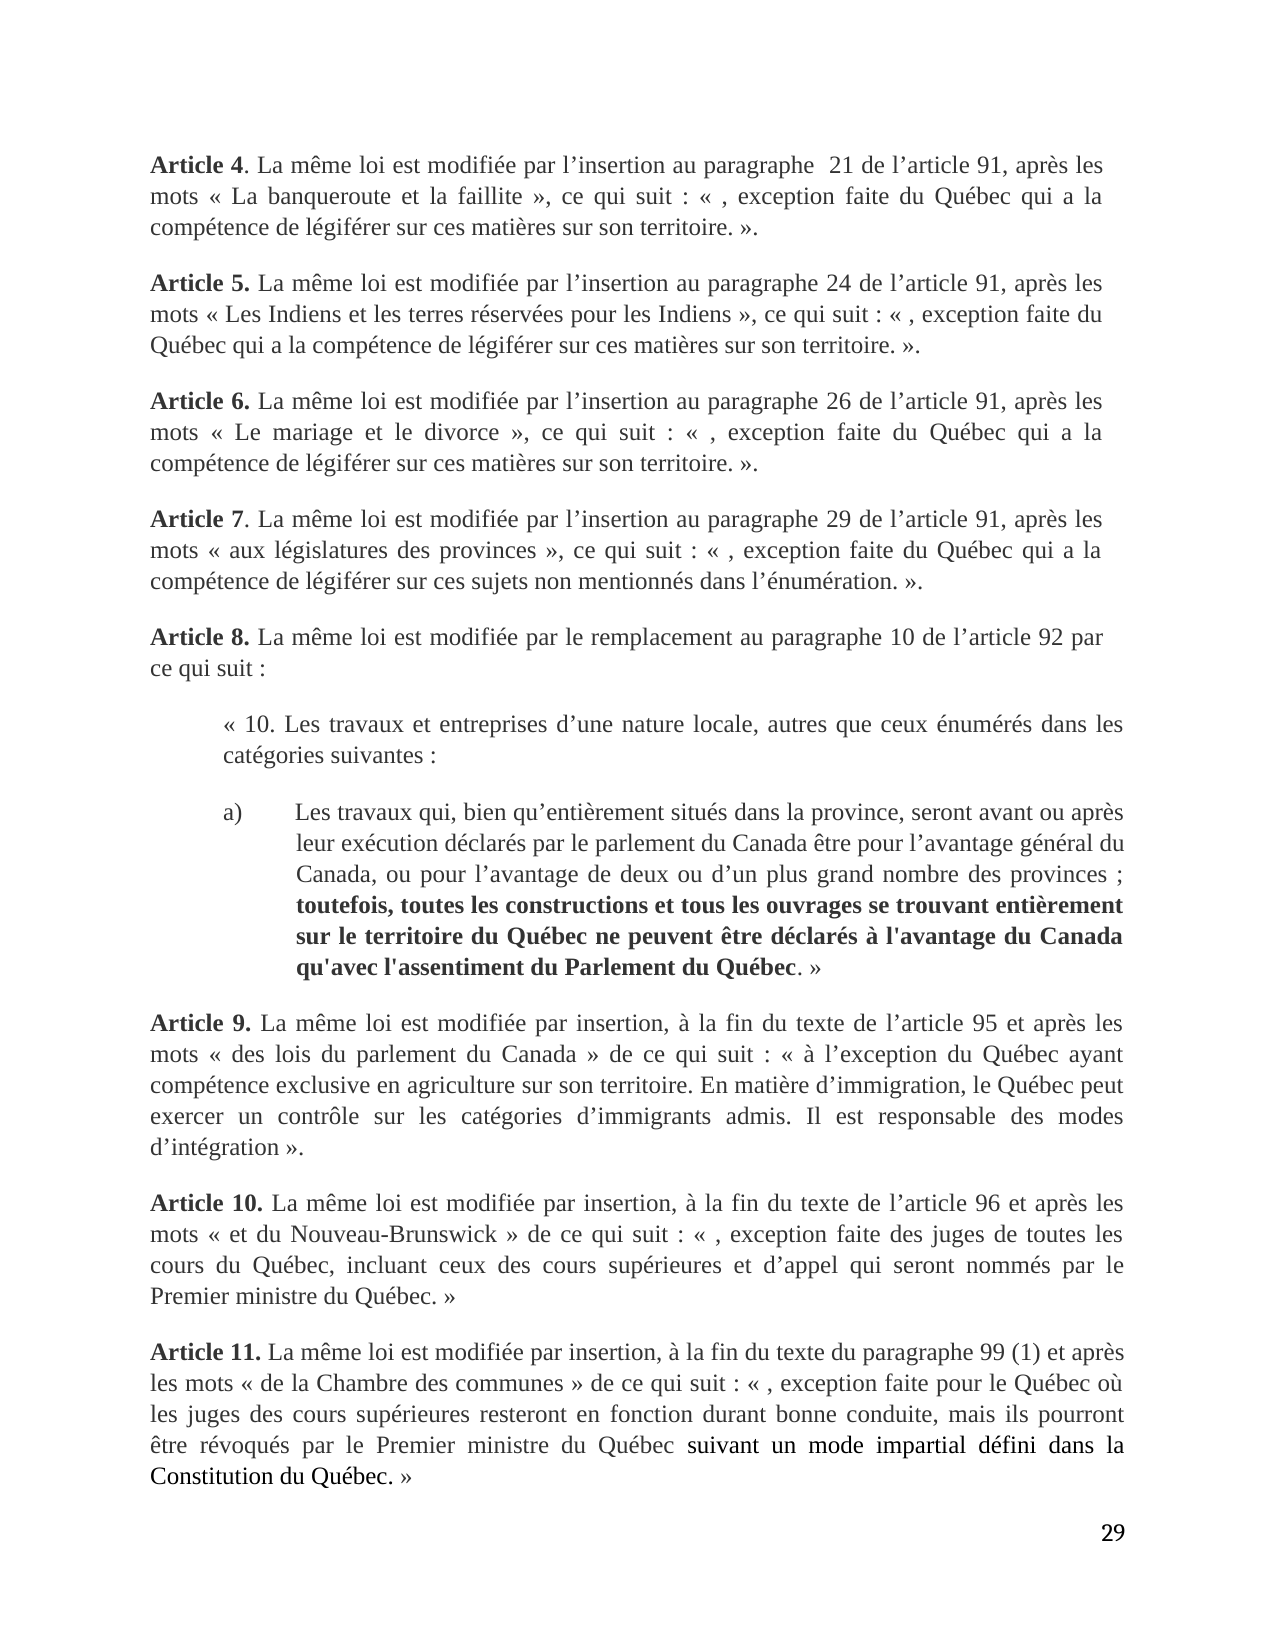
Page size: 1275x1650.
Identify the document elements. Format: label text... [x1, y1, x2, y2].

text a) Les travaux qui, bien qu’entièrement situés dans la province, seront avant ou après leur exécution déclarés par le parlement du Canada être pour l’avantage général du Canada, ou pour l’avantage de deux ou d’un plus grand nombre des provinces ; toutefois, toutes les constructions et tous les ouvrages se trouvant entièrement sur le territoire du Québec ne peuvent être déclarés à l'avantage du Canada qu'avec l'assentiment du Parlement du Québec. » [223, 825, 1125, 981]
text « 10. Les travaux et entreprises d’une nature locale, autres que ceux énumérés dans les catégories suivantes : [223, 738, 1125, 769]
text Article 5. La même loi est modifiée par l’insertion au paragraphe 24 de l’article 91, après les mots « Les Indiens et les terres réservées pour les Indiens », ce qui suit : « , exception faite du Québec qui a la compétence de légiférer sur ces matières sur son territoire. ». [150, 328, 1104, 359]
text Article 7. La même loi est modifiée par l’insertion au paragraphe 29 de l’article 91, après les mots « aux législatures des provinces », ce qui suit : « , exception faite du Québec qui a la compétence de légiférer sur ces sujets non mentionnés dans l’énumération. ». [150, 564, 1104, 595]
text Article 10. La même loi est modifiée par insertion, à la fin du texte de l’article 96 et après les mots « et du Nouveau-Brunswick » de ce qui suit : « , exception faite des juges de toutes les cours du Québec, incluant ceux des cours supérieures et d’appel qui seront nommés par le Premier ministre du Québec. » [150, 1279, 1125, 1310]
text Article 6. La même loi est modifiée par l’insertion au paragraphe 26 de l’article 91, après les mots « Le mariage et le divorce », ce qui suit : « , exception faite du Québec qui a la compétence de légiférer sur ces matières sur son territoire. ». [150, 446, 1104, 477]
text Article 11. La même loi est modifiée par insertion, à la fin du texte du paragraphe 99 (1) et après les mots « de la Chambre des communes » de ce qui suit : « , exception faite pour le Québec où les juges des cours supérieures resteront en fonction durant bonne conduite, mais ils pourront être révoqués par le Premier ministre du Québec suivant un mode impartial défini dans la Constitution du Québec. » [150, 1428, 1125, 1490]
text Article 9. La même loi est modifiée par insertion, à la fin du texte de l’article 95 et après les mots « des lois du parlement du Canada » de ce qui suit : « à l’exception du Québec ayant compétence exclusive en agriculture sur son territoire. En matière d’immigration, le Québec peut exercer un contrôle sur les catégories d’immigrants admis. Il est responsable des modes d’intégration ». [150, 1130, 1125, 1161]
text Article 8. La même loi est modifiée par le remplacement au paragraphe 10 de l’article 92 par ce qui suit : [150, 651, 1104, 682]
text Article 4. La même loi est modifiée par l’insertion au paragraphe 21 de l’article 91, après les mots « La banqueroute et la faillite », ce qui suit : « , exception faite du Québec qui a la compétence de légiférer sur ces matières sur son territoire. ». [150, 210, 1104, 241]
